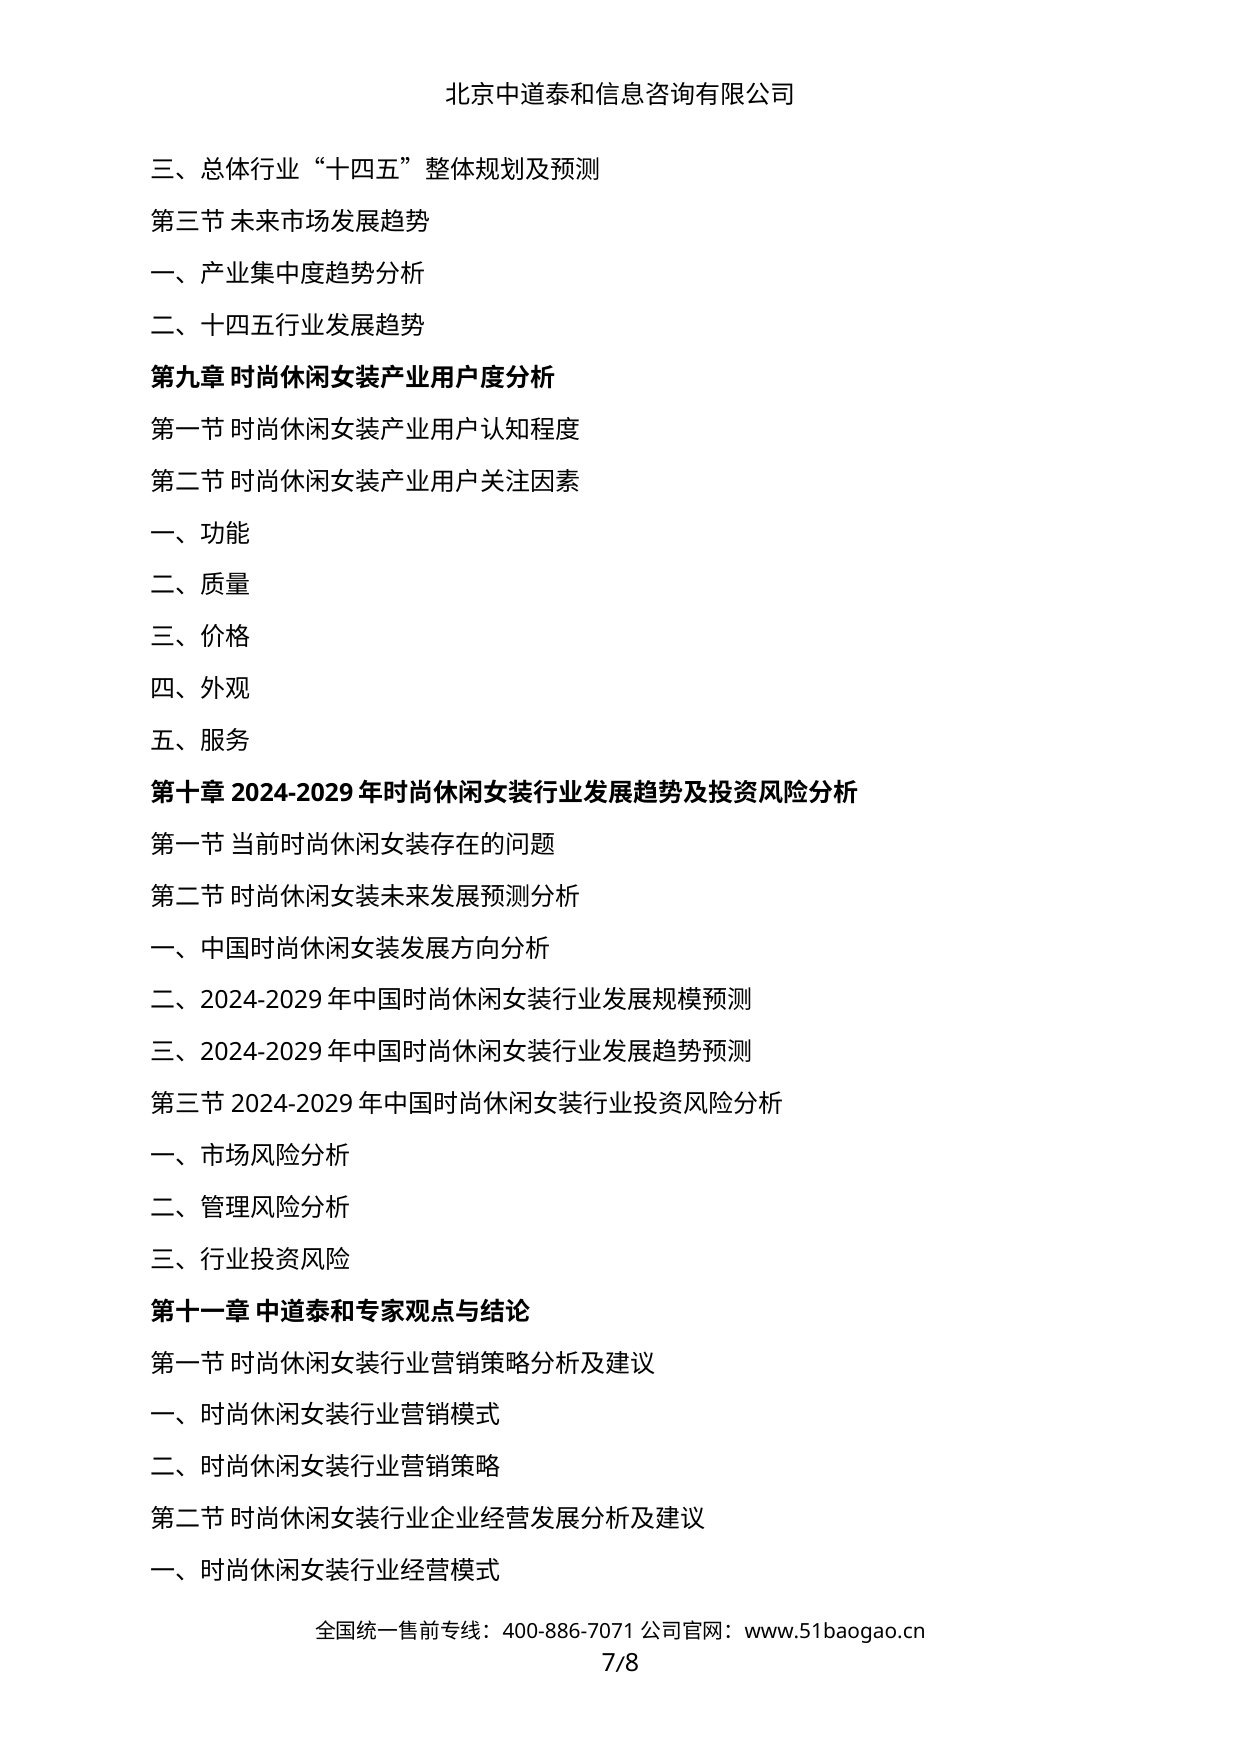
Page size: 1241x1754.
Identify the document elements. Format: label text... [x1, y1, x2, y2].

text 第九章 时尚休闲女装产业用户度分析 [150, 357, 1090, 394]
text 四、外观 [150, 669, 1090, 705]
text 第三节 未来市场发展趋势 [150, 202, 1090, 238]
text 一、中国时尚休闲女装发展方向分析 [150, 928, 1090, 964]
text 二、管理风险分析 [150, 1187, 1090, 1224]
text 二、时尚休闲女装行业营销策略 [150, 1447, 1090, 1483]
text 五、服务 [150, 721, 1090, 757]
text 第一节 当前时尚休闲女装存在的问题 [150, 824, 1090, 861]
text 第三节 2024-2029年中国时尚休闲女装行业投资风险分析 [150, 1084, 1090, 1120]
text 一、产业集中度趋势分析 [150, 254, 1090, 290]
text 第一节 时尚休闲女装产业用户认知程度 [150, 409, 1090, 446]
text 第十一章 中道泰和专家观点与结论 [150, 1291, 1090, 1327]
text 三、行业投资风险 [150, 1239, 1090, 1276]
text 二、质量 [150, 565, 1090, 601]
text 一、时尚休闲女装行业经营模式 [150, 1551, 1090, 1587]
text 二、2024-2029年中国时尚休闲女装行业发展规模预测 [150, 980, 1090, 1016]
text 一、功能 [150, 513, 1090, 549]
text 三、价格 [150, 617, 1090, 653]
text 第二节 时尚休闲女装产业用户关注因素 [150, 461, 1090, 497]
text 第十章 2024-2029年时尚休闲女装行业发展趋势及投资风险分析 [150, 772, 1090, 809]
text 第二节 时尚休闲女装行业企业经营发展分析及建议 [150, 1499, 1090, 1535]
text 第一节 时尚休闲女装行业营销策略分析及建议 [150, 1343, 1090, 1379]
text 一、时尚休闲女装行业营销模式 [150, 1395, 1090, 1431]
text 一、市场风险分析 [150, 1136, 1090, 1172]
text 第二节 时尚休闲女装未来发展预测分析 [150, 876, 1090, 912]
text 二、十四五行业发展趋势 [150, 306, 1090, 342]
text 三、2024-2029年中国时尚休闲女装行业发展趋势预测 [150, 1032, 1090, 1068]
text 三、总体行业“十四五”整体规划及预测 [150, 150, 1090, 186]
